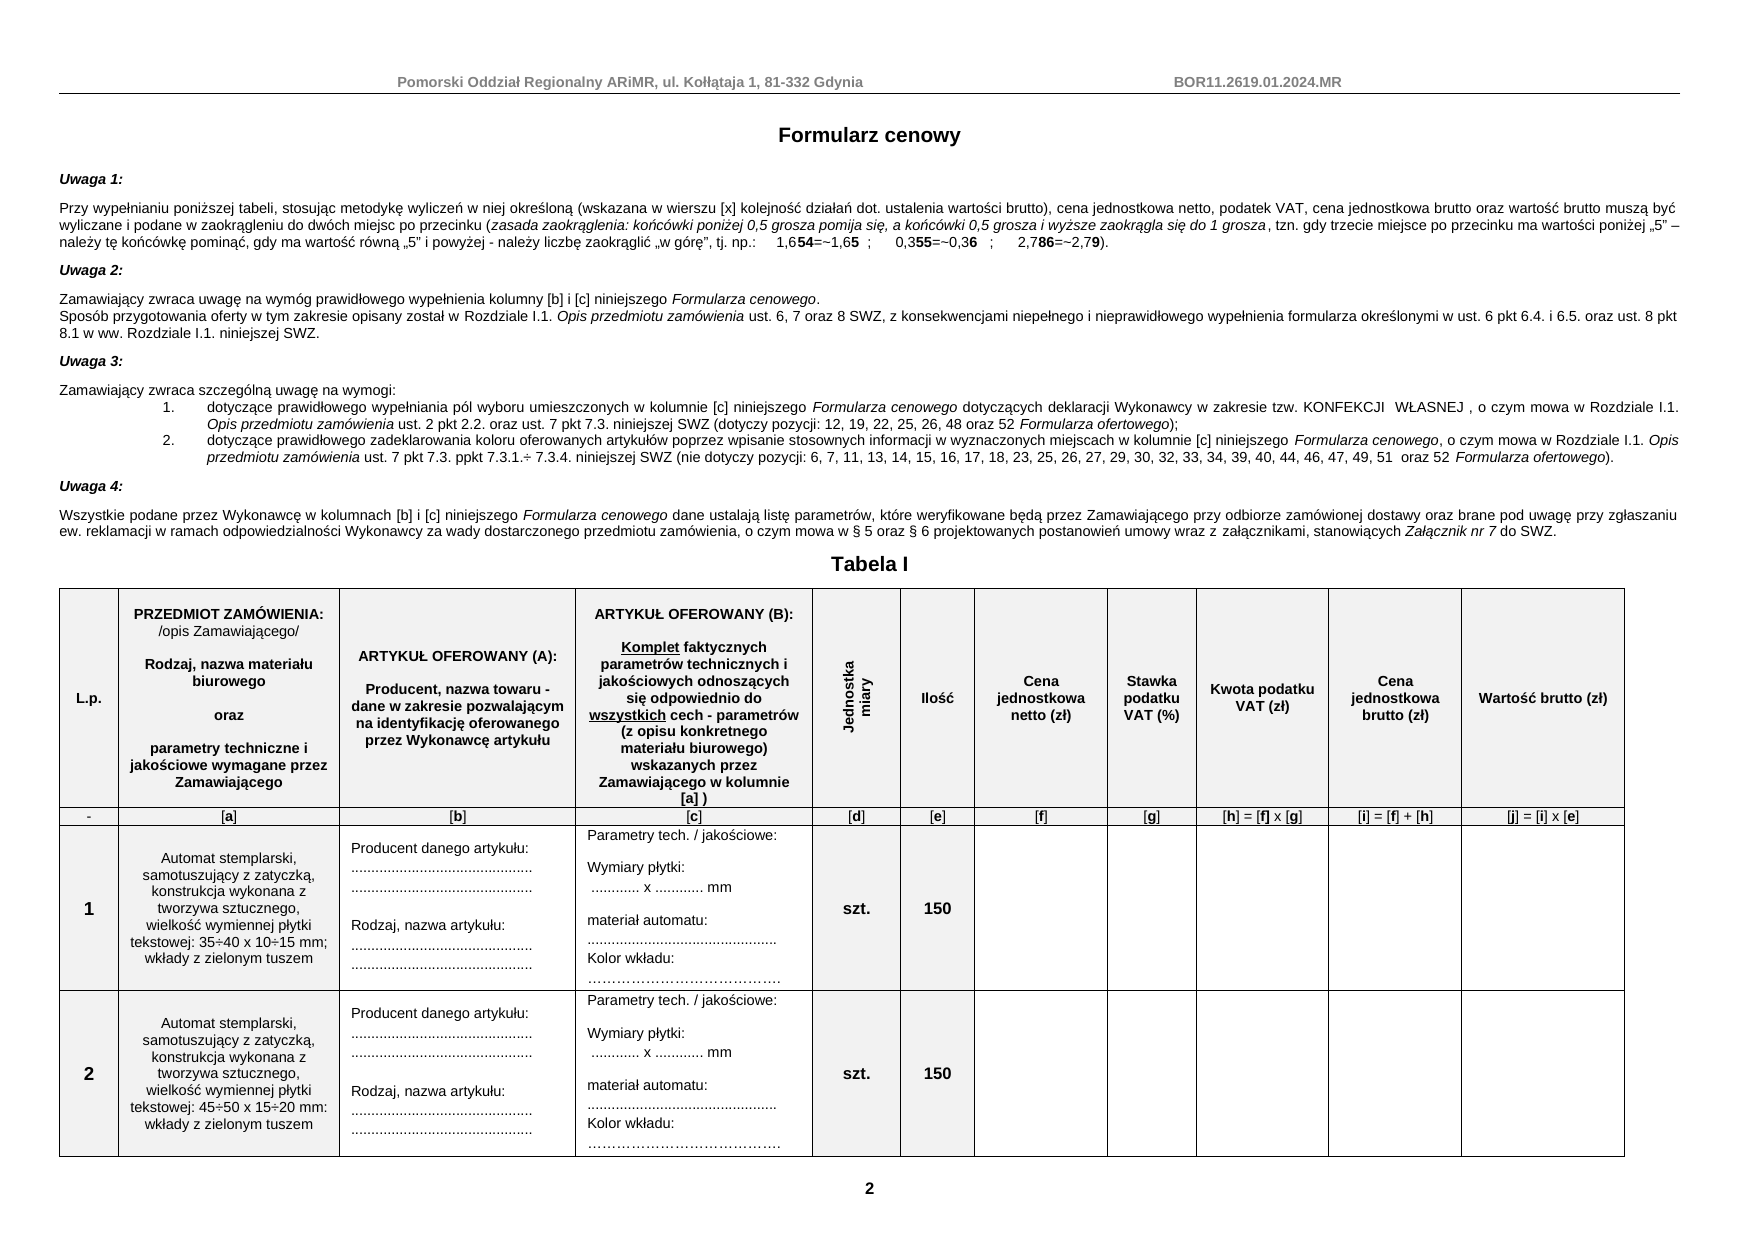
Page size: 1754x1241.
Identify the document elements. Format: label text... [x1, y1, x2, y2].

table_cell [e] [901, 808, 974, 825]
table_cell szt. [813, 826, 900, 990]
list dotyczące prawidłowego wypełniania pól wyboru umieszczonych w kolumnie [c] niniejszego Formularza cenowego dotyczących deklaracji Wykonawcy w zakresie tzw. KONFEKCJI WŁASNEJ , o czym mowa w Rozdziale I.1. Opis przedmiotu zamówienia ust. 2 pkt 2.2. oraz ust. 7 pkt 7.3. niniejszej SWZ (dotyczy pozycji: 12, 19, 22, 25, 26, 48 oraz 52 Formularza ofertowego); [162, 398, 1680, 432]
table_cell [d] [813, 808, 900, 825]
table_cell 150 [901, 991, 974, 1156]
table_cell [1329, 826, 1461, 990]
table_header Wartość brutto (zł) [1462, 589, 1624, 807]
text Sposób przygotowania oferty w tym zakresie opisany został w Rozdziale I.1. Opis przedmiotu zamówienia ust. 6, 7 oraz 8 SWZ, z konsekwencjami niepełnego i nieprawidłowego wypełnienia formularza określonymi w ust. 6 pkt 6.4. i 6.5. oraz ust. 8 pkt 8.1 w ww. Rozdziale I.1. niniejszej SWZ. [59, 307, 1680, 341]
table_header L.p. [60, 589, 118, 807]
table_header Cena jednostkowa netto (zł) [975, 589, 1107, 807]
table_cell [975, 826, 1107, 990]
text Uwaga 2: [59, 262, 1680, 279]
table_header Ilość [901, 589, 974, 807]
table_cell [340, 991, 575, 1156]
table_cell szt. [813, 991, 900, 1156]
table_cell [b] [340, 808, 575, 825]
table_cell 1 [60, 826, 118, 990]
text Uwaga 3: [59, 353, 1680, 370]
text Tabela I [59, 552, 1680, 576]
text Wszystkie podane przez Wykonawcę w kolumnach [b] i [c] niniejszego Formularza cenowego dane ustalają listę parametrów, które weryfikowane będą przez Zamawiającego przy odbiorze zamówionej dostawy oraz brane pod uwagę przy zgłaszaniu ew. reklamacji w ramach odpowiedzialności Wykonawcy za wady dostarczonego przedmiotu zamówienia, o czym mowa w § 5 oraz § 6 projektowanych postanowień umowy wraz z załącznikami, stanowiących Załącznik nr 7 do SWZ. [59, 506, 1680, 540]
table_cell [f] [975, 808, 1107, 825]
table_cell 150 [901, 826, 974, 990]
table_cell [h] = [f] x [g] [1197, 808, 1328, 825]
table_header Jednostka miary [813, 589, 900, 807]
table_cell [i] = [f] + [h] [1329, 808, 1461, 825]
table_header ARTYKUŁ OFEROWANY (A): Producent, nazwa towaru - dane w zakresie pozwalającym na identyfikację oferowanego przez Wykonawcę artykułu [340, 589, 575, 807]
table_header PRZEDMIOT ZAMÓWIENIA: /opis Zamawiającego/ Rodzaj, nazwa materiału biurowego oraz parametry techniczne i jakościowe wymagane przez Zamawiającego [119, 589, 339, 807]
table_cell [c] [576, 808, 812, 825]
text Zamawiający zwraca szczególną uwagę na wymogi: [59, 382, 1680, 398]
table_cell [1329, 991, 1461, 1156]
table_cell [1462, 991, 1624, 1156]
table_cell [g] [1108, 808, 1196, 825]
table_cell Automat stemplarski, samotuszujący z zatyczką, konstrukcja wykonana z tworzywa sztucznego, wielkość wymiennej płytki tekstowej: 45÷50 x 15÷20 mm: wkłady z zielonym tuszem [119, 991, 339, 1156]
table_cell [a] [119, 808, 339, 825]
table_cell Parametry tech. / jakościowe: Wymiary płytki: ............ x ............ mm materiał automatu: ............................................... Kolor wkładu: …………………………………. [576, 991, 812, 1156]
table_cell [1108, 991, 1196, 1156]
table_header Stawka podatku VAT (%) [1108, 589, 1196, 807]
table_cell [975, 991, 1107, 1156]
table_cell - [60, 808, 118, 825]
table_cell Automat stemplarski, samotuszujący z zatyczką, konstrukcja wykonana z tworzywa sztucznego, wielkość wymiennej płytki tekstowej: 35÷40 x 10÷15 mm; wkłady z zielonym tuszem [119, 826, 339, 990]
list dotyczące prawidłowego zadeklarowania koloru oferowanych artykułów poprzez wpisanie stosownych informacji w wyznaczonych miejscach w kolumnie [c] niniejszego Formularza cenowego, o czym mowa w Rozdziale I.1. Opis przedmiotu zamówienia ust. 7 pkt 7.3. ppkt 7.3.1.÷ 7.3.4. niniejszej SWZ (nie dotyczy pozycji: 6, 7, 11, 13, 14, 15, 16, 17, 18, 23, 25, 26, 27, 29, 30, 32, 33, 34, 39, 40, 44, 46, 47, 49, 51 oraz 52 Formularza ofertowego). [162, 432, 1680, 466]
table_cell [1462, 826, 1624, 990]
table_cell [j] = [i] x [e] [1462, 808, 1624, 825]
text Uwaga 4: [59, 478, 1680, 494]
table_header Kwota podatku VAT (zł) [1197, 589, 1328, 807]
text Uwaga 1: [59, 171, 1680, 188]
text Przy wypełnianiu poniższej tabeli, stosując metodykę wyliczeń w niej określoną (wskazana w wierszu [x] kolejność działań dot. ustalenia wartości brutto), cena jednostkowa netto, podatek VAT, cena jednostkowa brutto oraz wartość brutto muszą być wyliczane i podane w zaokrągleniu do dwóch miejsc po przecinku (zasada zaokrąglenia: końcówki poniżej 0,5 grosza pomija się, a końcówki 0,5 grosza i wyższe zaokrągla się do 1 grosza, tzn. gdy trzecie miejsce po przecinku ma wartości poniżej „5” – należy tę końcówkę pominąć, gdy ma wartość równą „5” i powyżej - należy liczbę zaokrąglić „w górę”, tj. np.: 1,654=~1,65 ; 0,355=~0,36 ; 2,786=~2,79). [59, 200, 1680, 250]
table_header Cena jednostkowa brutto (zł) [1329, 589, 1461, 807]
text Formularz cenowy [59, 123, 1680, 147]
table_cell [1108, 826, 1196, 990]
table_cell Parametry tech. / jakościowe: Wymiary płytki: ............ x ............ mm materiał automatu: ............................................... Kolor wkładu: …………………………………. [576, 826, 812, 990]
table_cell [1197, 826, 1328, 990]
text Zamawiający zwraca uwagę na wymóg prawidłowego wypełnienia kolumny [b] i [c] niniejszego Formularza cenowego. [59, 291, 1680, 307]
table_cell 2 [60, 991, 118, 1156]
table_header ARTYKUŁ OFEROWANY (B): Komplet faktycznych parametrów technicznych i jakościowych odnoszących się odpowiednio do wszystkich cech - parametrów (z opisu konkretnego materiału biurowego) wskazanych przez Zamawiającego w kolumnie [a] ) [576, 589, 812, 807]
table_cell [1197, 991, 1328, 1156]
